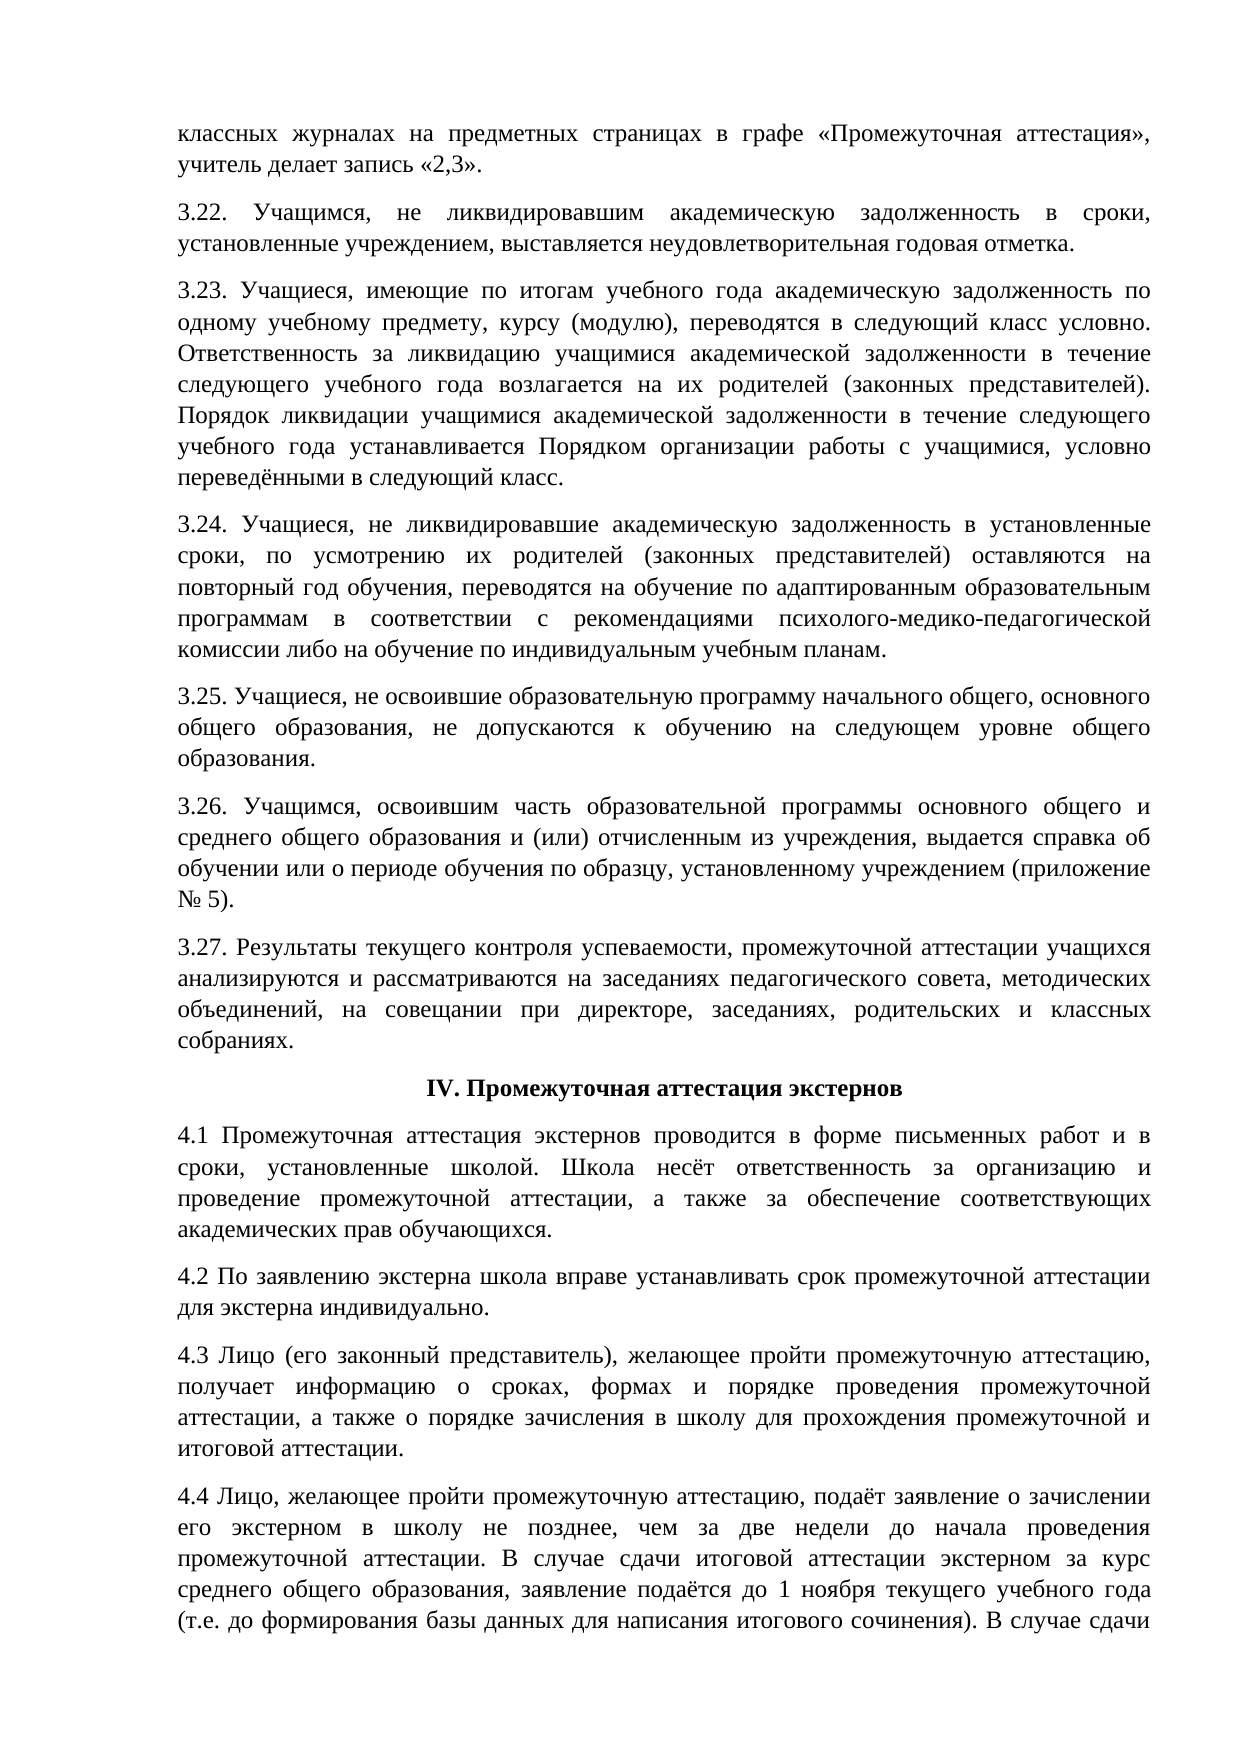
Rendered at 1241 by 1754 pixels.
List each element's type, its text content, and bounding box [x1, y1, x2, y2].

text IV. Промежуточная аттестация экстернов [177, 1073, 1152, 1102]
text 3.25. Учащиеся, не освоившие образовательную программу начального общего, основного общего образования, не допускаются к обучению на следующем уровне общего образования. [177, 681, 1152, 772]
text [177, 118, 1152, 178]
text 4.3 Лицо (его законный представитель), желающее пройти промежуточную аттестацию, получает информацию о сроках, формах и порядке проведения промежуточной аттестации, а также о порядке зачисления в школу для прохождения промежуточной и итоговой аттестации. [177, 1340, 1152, 1462]
text 4.1 Промежуточная аттестация экстернов проводится в форме письменных работ и в сроки, установленные школой. Школа несёт ответственность за организацию и проведение промежуточной аттестации, а также за обеспечение соответствующих академических прав обучающихся. [177, 1121, 1152, 1242]
text 4.2 По заявлению экстерна школа вправе устанавливать срок промежуточной аттестации для экстерна индивидуально. [177, 1261, 1152, 1321]
text 3.27. Результаты текущего контроля успеваемости, промежуточной аттестации учащихся анализируются и рассматриваются на заседаниях педагогического совета, методических объединений, на совещании при директоре, заседаниях, родительских и классных собраниях. [177, 932, 1152, 1054]
text 3.26. Учащимся, освоившим часть образовательной программы основного общего и среднего общего образования и (или) отчисленным из учреждения, выдается справка об обучении или о периоде обучения по образцу, установленному учреждением (приложение № 5). [177, 791, 1152, 913]
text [177, 1481, 1152, 1634]
text 3.23. Учащиеся, имеющие по итогам учебного года академическую задолженность по одному учебному предмету, курсу (модулю), переводятся в следующий класс условно. Ответственность за ликвидацию учащимися академической задолженности в течение следующего учебного года возлагается на их родителей (законных представителей). Порядок ликвидации учащимися академической задолженности в течение следующего учебного года устанавливается Порядком организации работы с учащимися, условно переведёнными в следующий класс. [177, 276, 1152, 491]
text 3.24. Учащиеся, не ликвидировавшие академическую задолженность в установленные сроки, по усмотрению их родителей (законных представителей) оставляются на повторный год обучения, переводятся на обучение по адаптированным образовательным программам в соответствии с рекомендациями психолого-медико-педагогической комиссии либо на обучение по индивидуальным учебным планам. [177, 509, 1152, 662]
text 3.22. Учащимся, не ликвидировавшим академическую задолженность в сроки, установленные учреждением, выставляется неудовлетворительная годовая отметка. [177, 197, 1152, 257]
